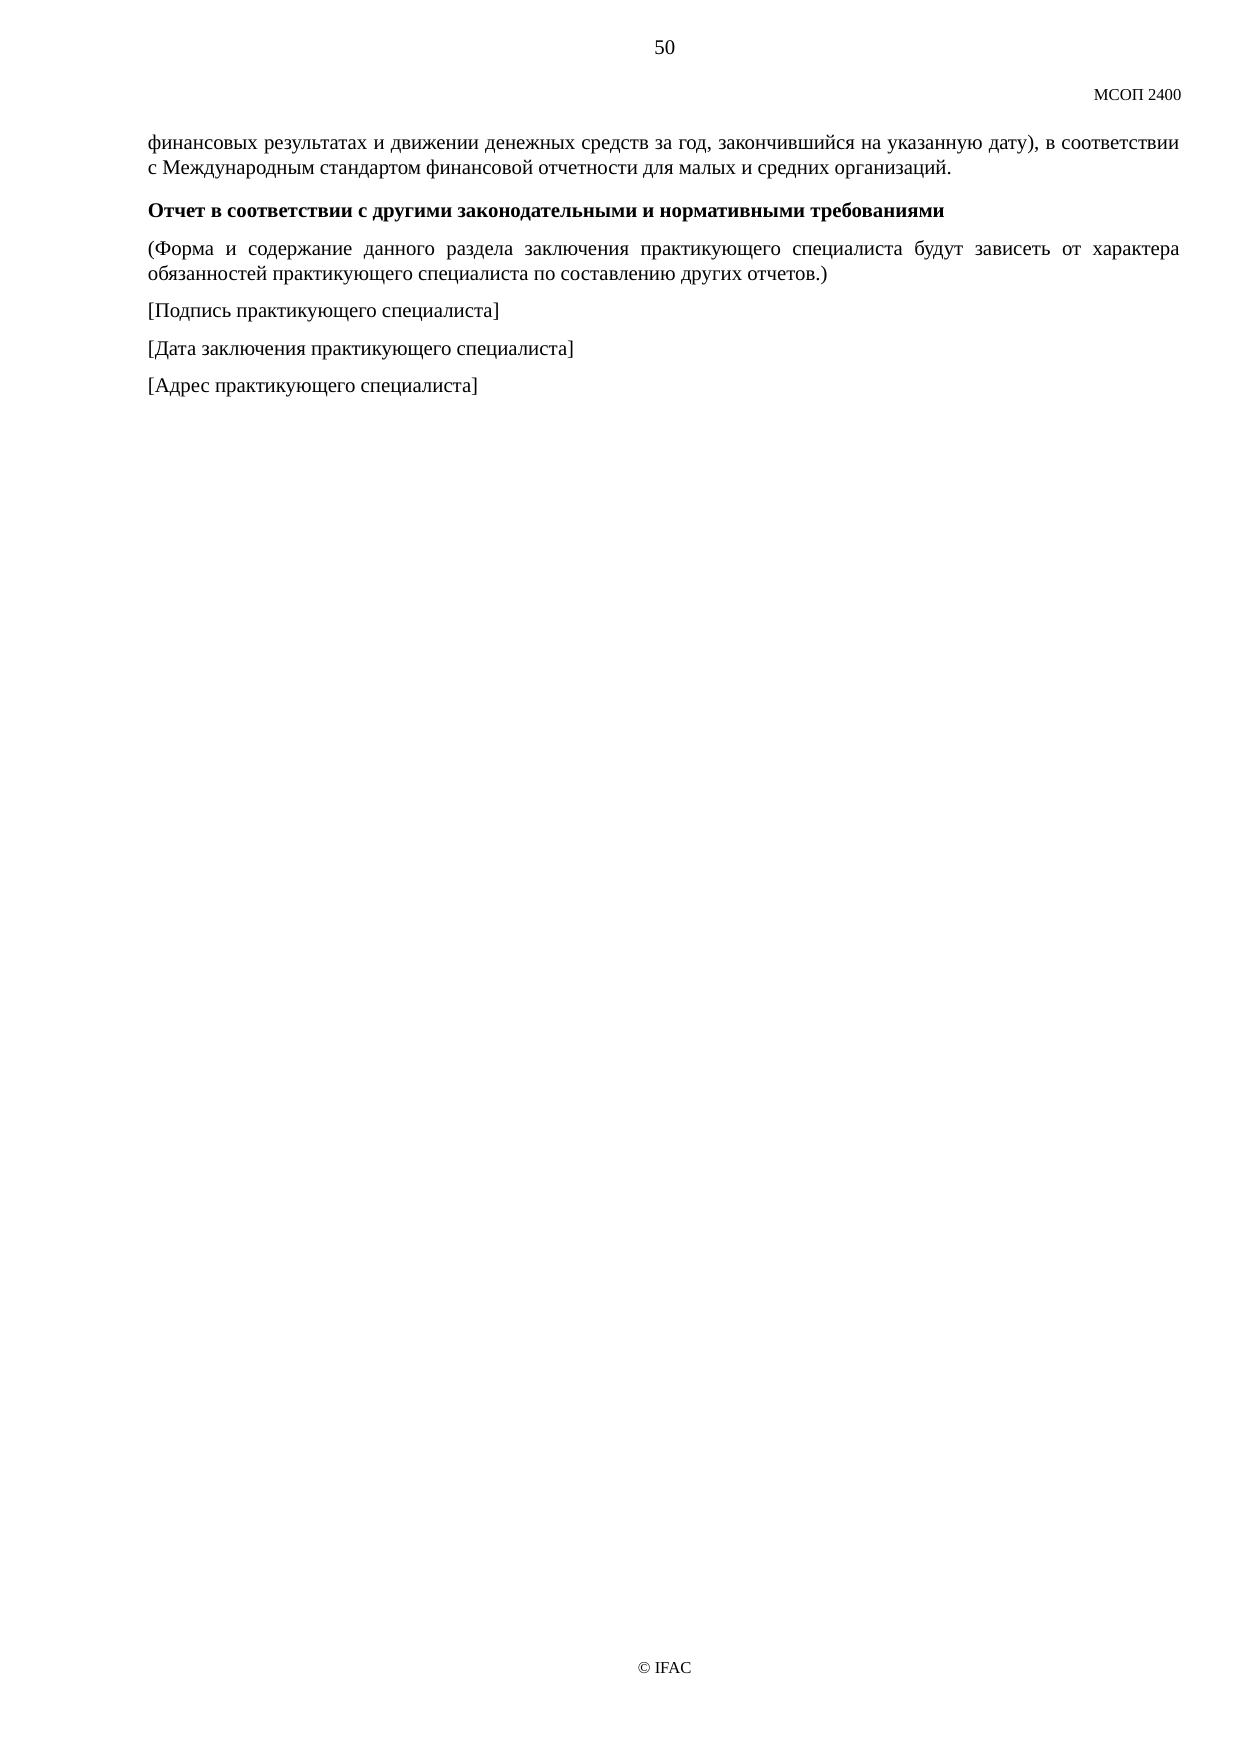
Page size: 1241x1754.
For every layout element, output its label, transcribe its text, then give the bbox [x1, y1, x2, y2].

text [Адрес практикующего специалиста] [148, 373, 1181, 398]
subtitle Отчет в соответствии с другими законодательными и нормативными требованиями [148, 198, 1181, 223]
text [Дата заключения практикующего специалиста] [148, 335, 1181, 360]
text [148, 129, 1181, 179]
text [Подпись практикующего специалиста] [148, 298, 1181, 323]
text (Форма и содержание данного раздела заключения практикующего специалиста будут зависеть от характера обязанностей практикующего специалиста по составлению других отчетов.) [148, 235, 1181, 285]
